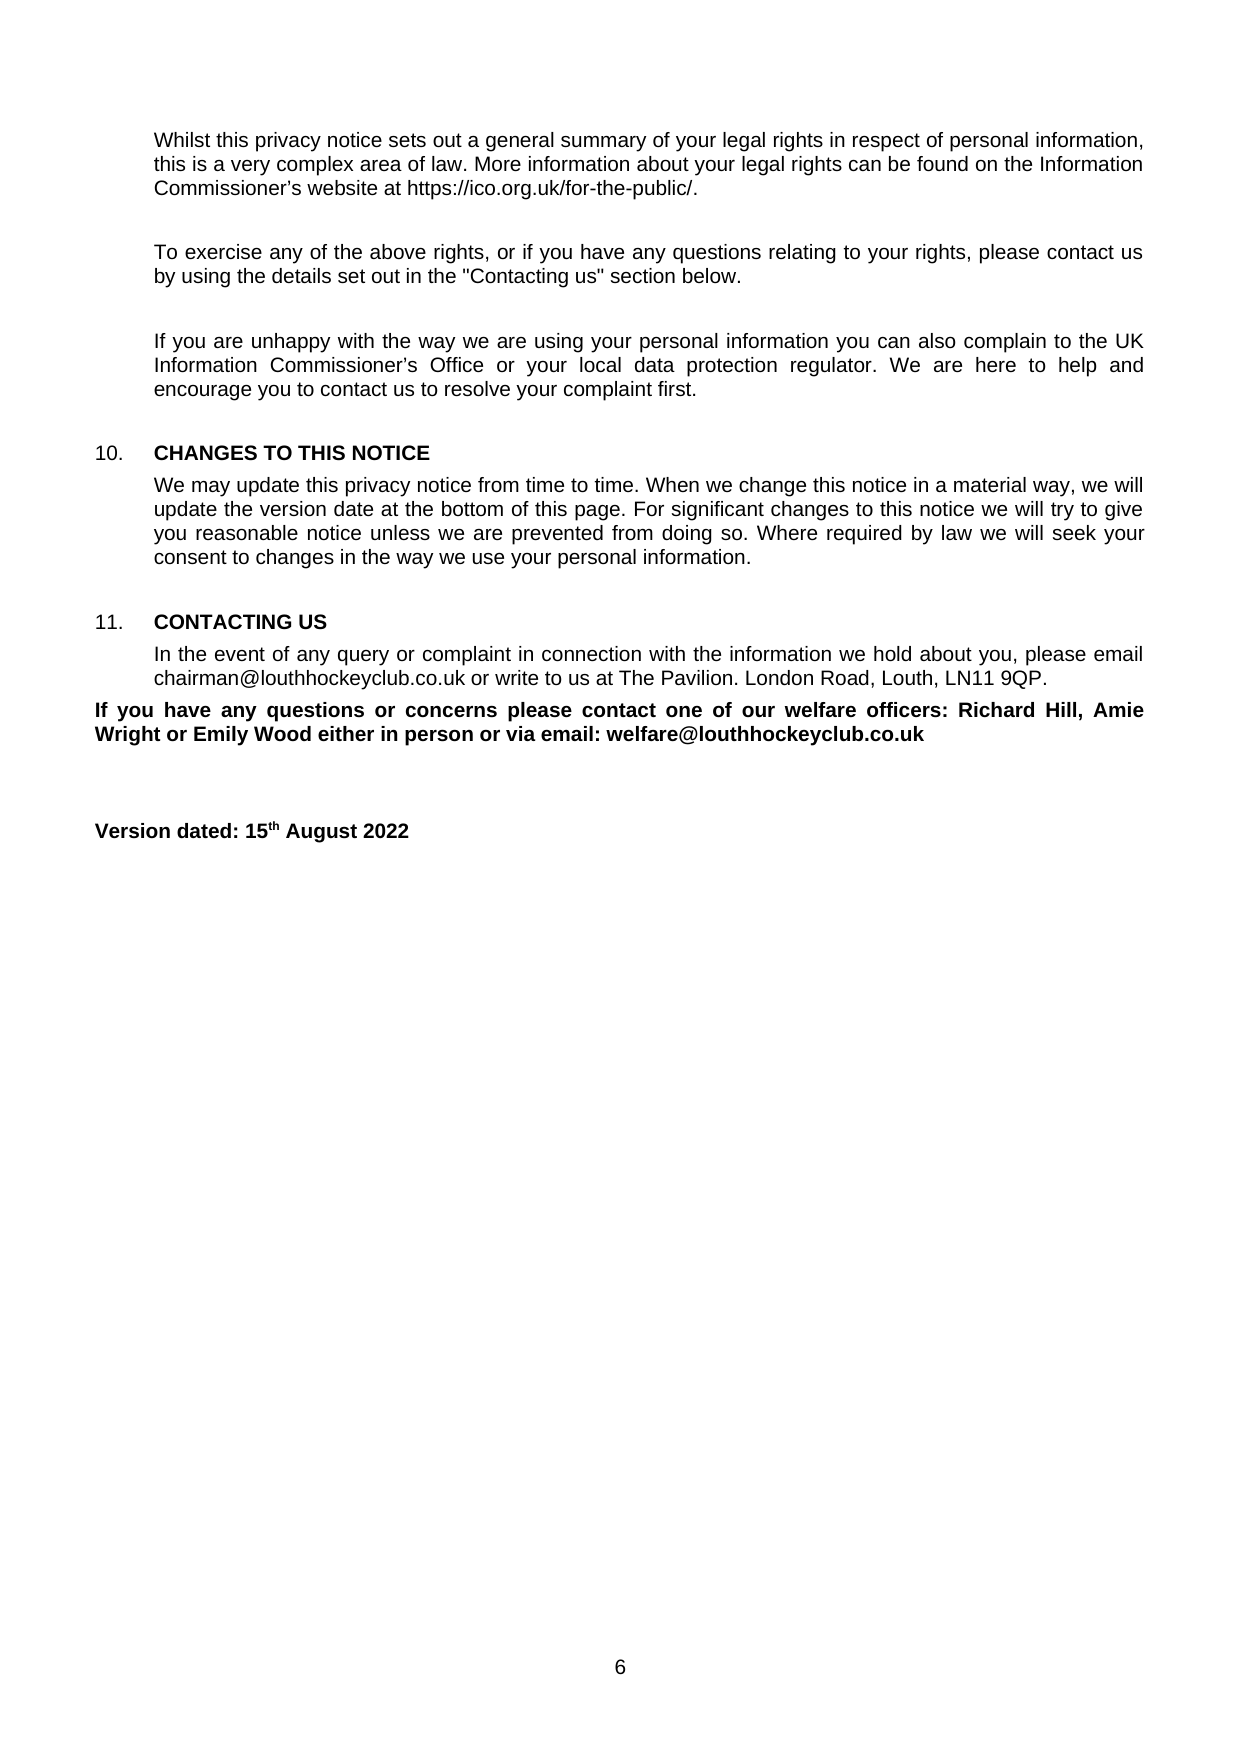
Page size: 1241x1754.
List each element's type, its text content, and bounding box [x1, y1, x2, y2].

text Whilst this privacy notice sets out a general summary of your legal rights in respect of personal information, this is a very complex area of law. More information about your legal rights can be found on the Information Commissioner’s website at https://ico.org.uk/for-the-public/. [153, 127, 1146, 199]
list CONTACTING US [94, 610, 1146, 634]
list CHANGES TO THIS NOTICE [94, 441, 1146, 465]
text To exercise any of the above rights, or if you have any questions relating to your rights, please contact us by using the details set out in the "Contacting us" section below. [153, 240, 1146, 288]
text We may update this privacy notice from time to time. When we change this notice in a material way, we will update the version date at the bottom of this page. For significant changes to this notice we will try to give you reasonable notice unless we are prevented from doing so. Where required by law we will seek your consent to changes in the way we use your personal information. [153, 473, 1146, 569]
text In the event of any query or complaint in connection with the information we hold about you, please email chairman@louthhockeyclub.co.uk or write to us at The Pavilion. London Road, Louth, LN11 9QP. [153, 642, 1146, 690]
text If you have any questions or concerns please contact one of our welfare officers: Richard Hill, Amie Wright or Emily Wood either in person or via email: welfare@louthhockeyclub.co.uk [94, 698, 1146, 746]
text If you are unhappy with the way we are using your personal information you can also complain to the UK Information Commissioner’s Office or your local data protection regulator. We are here to help and encourage you to contact us to resolve your complaint first. [153, 328, 1146, 400]
list Version dated: 15th August 2022 [94, 819, 1146, 843]
